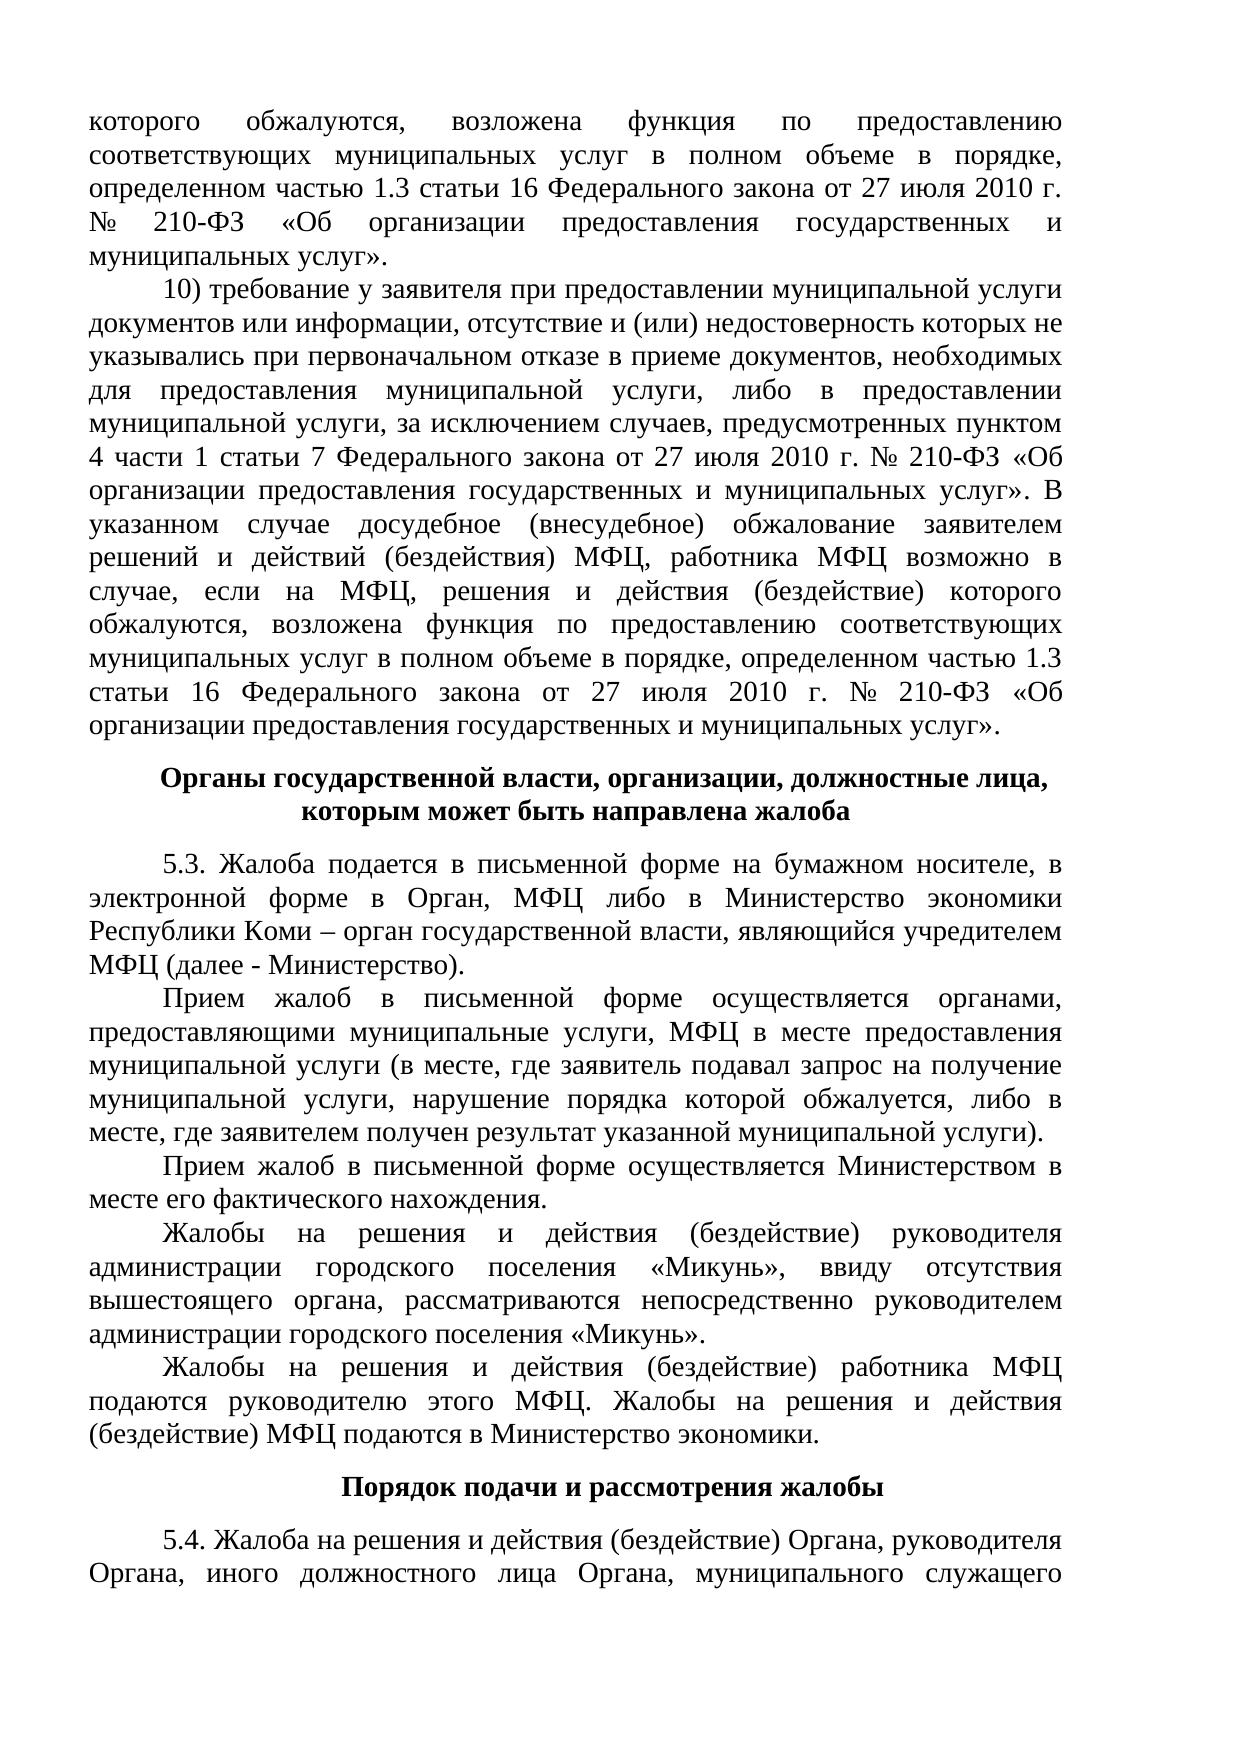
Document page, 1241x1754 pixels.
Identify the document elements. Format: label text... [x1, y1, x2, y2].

text Жалобы на решения и действия (бездействие) работника МФЦ подаются руководителю этого МФЦ. Жалобы на решения и действия (бездействие) МФЦ подаются в Министерство экономики. [88, 1349, 1063, 1450]
text 5.3. Жалоба подается в письменной форме на бумажном носителе, в электронной форме в Орган, МФЦ либо в Министерство экономики Республики Коми – орган государственной власти, являющийся учредителем МФЦ (далее - Министерство). [88, 846, 1063, 980]
text Прием жалоб в письменной форме осуществляется органами, предоставляющими муниципальные услуги, МФЦ в месте предоставления муниципальной услуги (в месте, где заявитель подавал запрос на получение муниципальной услуги, нарушение порядка которой обжалуется, либо в месте, где заявителем получен результат указанной муниципальной услуги). [88, 980, 1063, 1148]
text 10) требование у заявителя при предоставлении муниципальной услуги документов или информации, отсутствие и (или) недостоверность которых не указывались при первоначальном отказе в приеме документов, необходимых для предоставления муниципальной услуги, либо в предоставлении муниципальной услуги, за исключением случаев, предусмотренных пунктом 4 части 1 статьи 7 Федерального закона от 27 июля 2010 г. № 210-ФЗ «Об организации предоставления государственных и муниципальных услуг». В указанном случае досудебное (внесудебное) обжалование заявителем решений и действий (бездействия) МФЦ, работника МФЦ возможно в случае, если на МФЦ, решения и действия (бездействие) которого обжалуются, возложена функция по предоставлению соответствующих муниципальных услуг в полном объеме в порядке, определенном частью 1.3 статьи 16 Федерального закона от 27 июля 2010 г. № 210-ФЗ «Об организации предоставления государственных и муниципальных услуг». [88, 271, 1063, 741]
text Органы государственной власти, организации, должностные лица, которым может быть направлена жалоба [88, 760, 1063, 827]
text Прием жалоб в письменной форме осуществляется Министерством в месте его фактического нахождения. [88, 1148, 1063, 1215]
text Жалобы на решения и действия (бездействие) руководителя администрации городского поселения «Микунь», ввиду отсутствия вышестоящего органа, рассматриваются непосредственно руководителем администрации городского поселения «Микунь». [88, 1215, 1063, 1349]
text Порядок подачи и рассмотрения жалобы [88, 1469, 1063, 1503]
